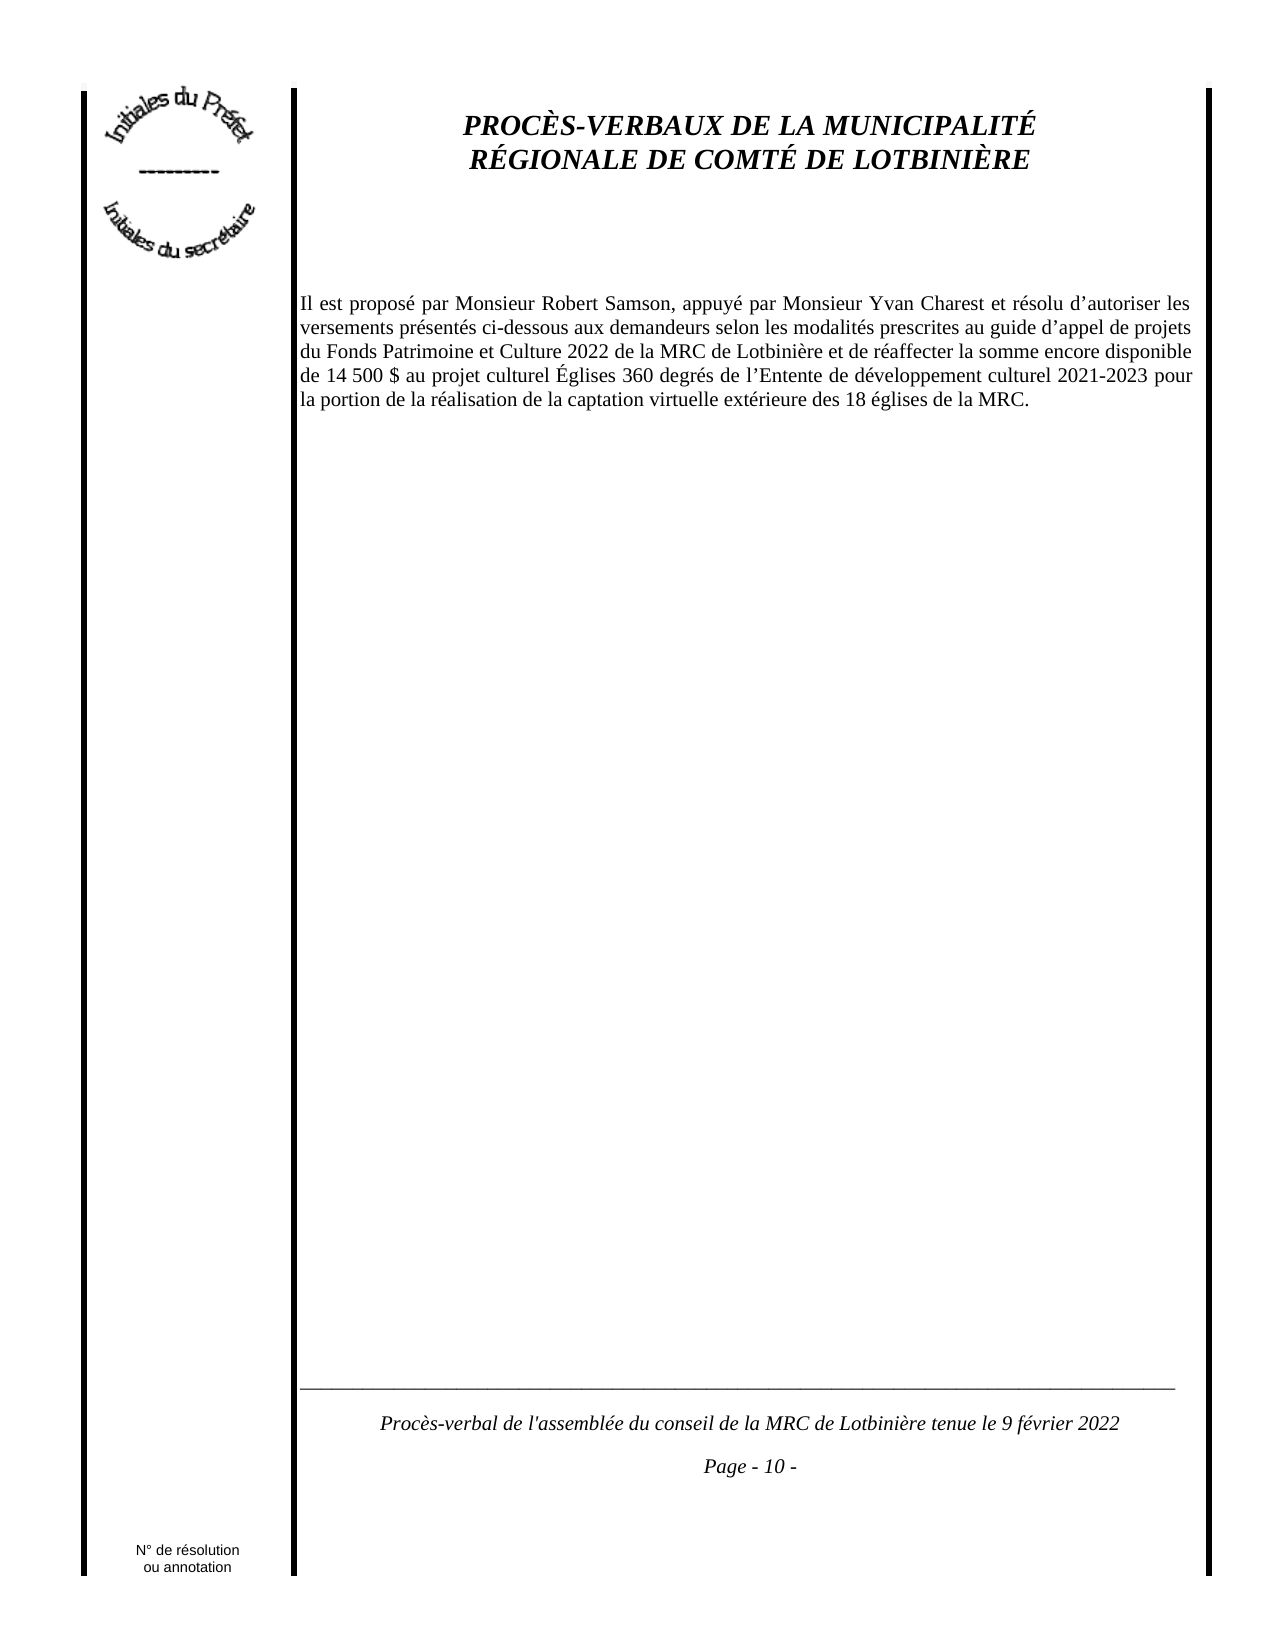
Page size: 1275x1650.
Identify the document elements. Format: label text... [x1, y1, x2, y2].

text Il est proposé par Monsieur Robert Samson, appuyé par Monsieur Yvan Charest et résolu d’autoriser les versements présentés ci-dessous aux demandeurs selon les modalités prescrites au guide d’appel de projets du Fonds Patrimoine et Culture 2022 de la MRC de Lotbinière et de réaffecter la somme encore disponible de 14 500 $ au projet culturel Églises 360 degrés de l’Entente de développement culturel 2021-2023 pour la portion de la réalisation de la captation virtuelle extérieure des 18 églises de la MRC. [300, 291, 1200, 411]
